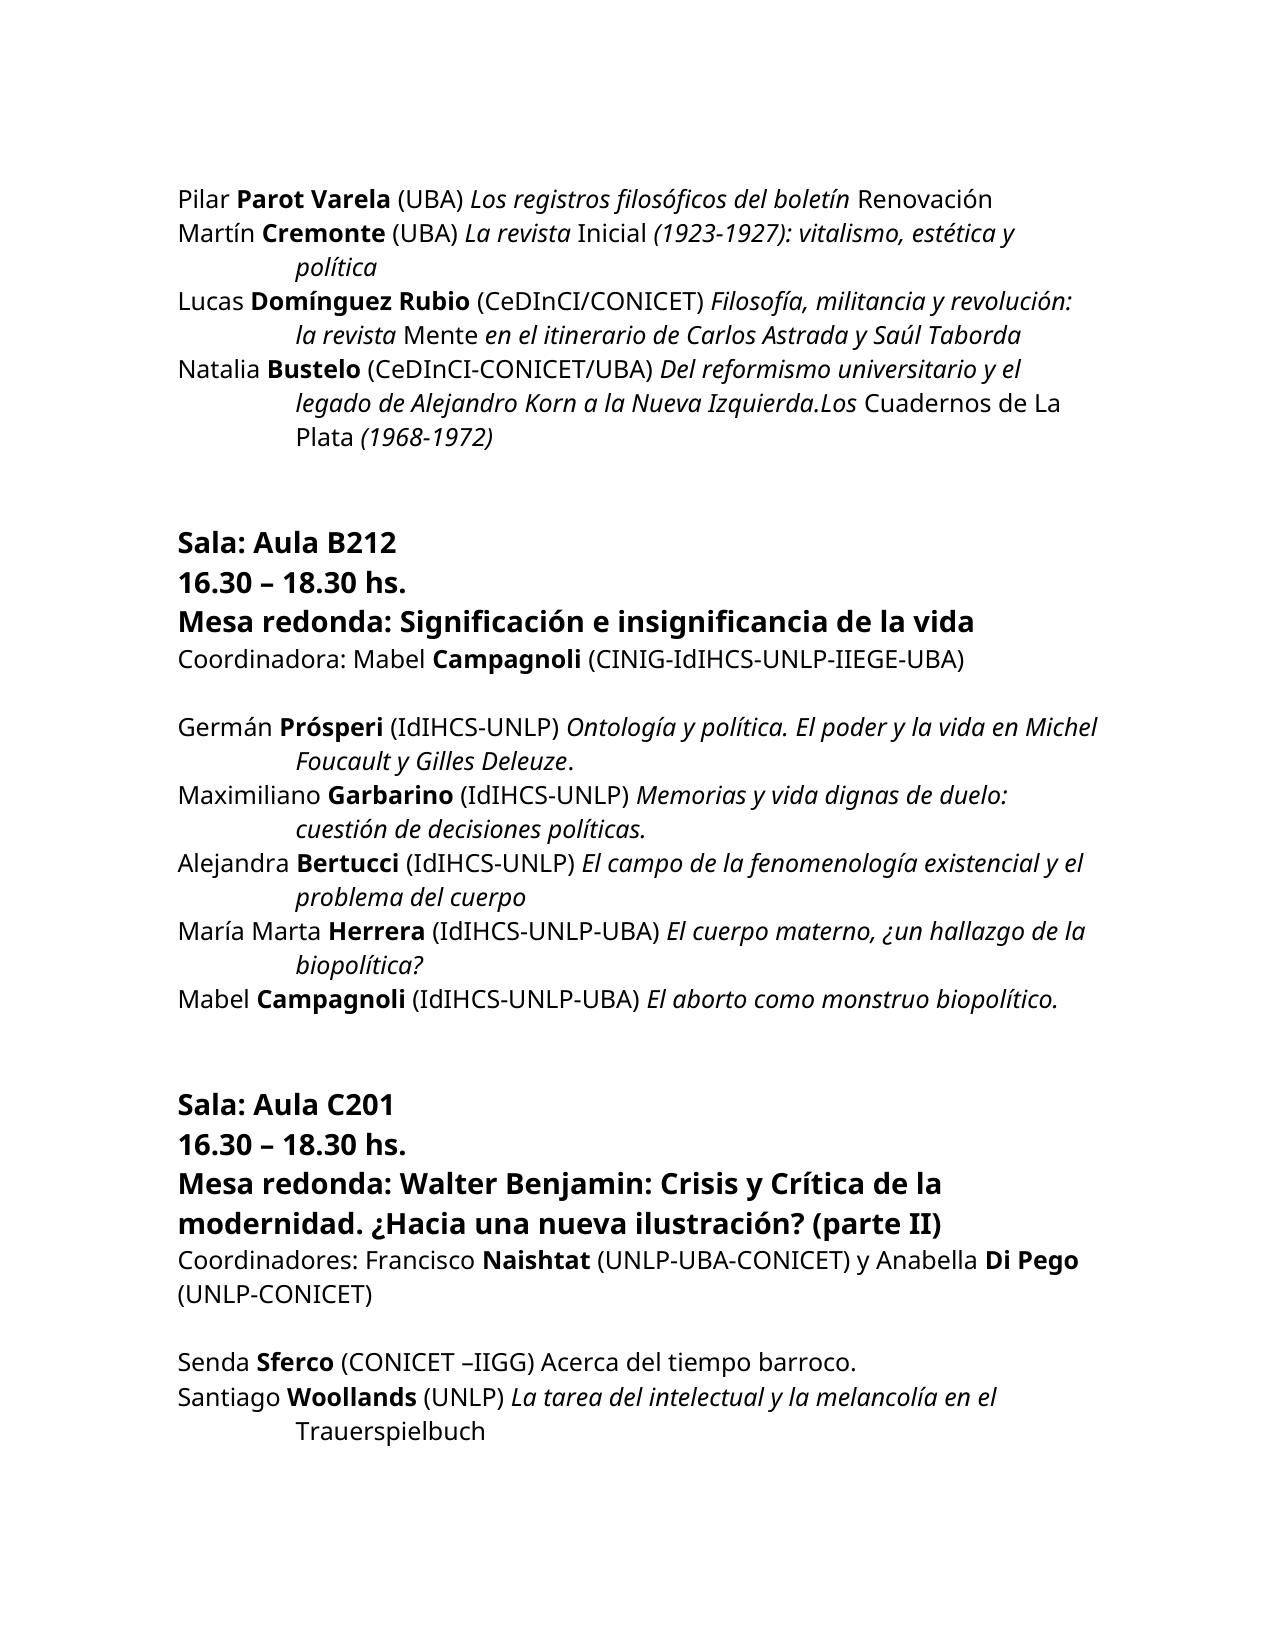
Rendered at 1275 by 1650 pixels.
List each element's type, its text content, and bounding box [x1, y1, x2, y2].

text 16.30 – 18.30 hs. [177, 1124, 1098, 1163]
text Martín Cremonte (UBA) La revista Inicial (1923-1927): vitalismo, estética y política [177, 216, 1098, 284]
text Mabel Campagnoli (IdIHCS-UNLP-UBA) El aborto como monstruo biopolítico. [177, 982, 1098, 1016]
text Sala: Aula B212 [177, 522, 1098, 562]
text Mesa redonda: Walter Benjamin: Crisis y Crítica de la modernidad. ¿Hacia una nueva ilustración? (parte II) [177, 1163, 1098, 1243]
text Mesa redonda: Significación e insignificancia de la vida [177, 602, 1098, 641]
text Senda Sferco (CONICET –IIGG) Acerca del tiempo barroco. [177, 1345, 1098, 1379]
text Coordinadora: Mabel Campagnoli (CINIG-IdIHCS-UNLP-IIEGE-UBA) [177, 641, 1098, 675]
text Natalia Bustelo (CeDInCI-CONICET/UBA) Del reformismo universitario y el legado de Alejandro Korn a la Nueva Izquierda.Los Cuadernos de La Plata (1968-1972) [177, 352, 1098, 454]
text Sala: Aula C201 [177, 1084, 1098, 1124]
text Coordinadores: Francisco Naishtat (UNLP-UBA-CONICET) y Anabella Di Pego (UNLP-CONICET) [177, 1243, 1098, 1311]
text Maximiliano Garbarino (IdIHCS-UNLP) Memorias y vida dignas de duelo: cuestión de decisiones políticas. [177, 778, 1098, 846]
text Pilar Parot Varela (UBA) Los registros filosóficos del boletín Renovación [177, 182, 1098, 216]
text 16.30 – 18.30 hs. [177, 562, 1098, 602]
text María Marta Herrera (IdIHCS-UNLP-UBA) El cuerpo materno, ¿un hallazgo de la biopolítica? [177, 914, 1098, 982]
text Germán Prósperi (IdIHCS-UNLP) Ontología y política. El poder y la vida en Michel Foucault y Gilles Deleuze. [177, 709, 1098, 778]
text Santiago Woollands (UNLP) La tarea del intelectual y la melancolía en el Trauerspielbuch [177, 1379, 1098, 1447]
text Alejandra Bertucci (IdIHCS-UNLP) El campo de la fenomenología existencial y el problema del cuerpo [177, 846, 1098, 914]
text Lucas Domínguez Rubio (CeDInCI/CONICET) Filosofía, militancia y revolución: la revista Mente en el itinerario de Carlos Astrada y Saúl Taborda [177, 284, 1098, 352]
